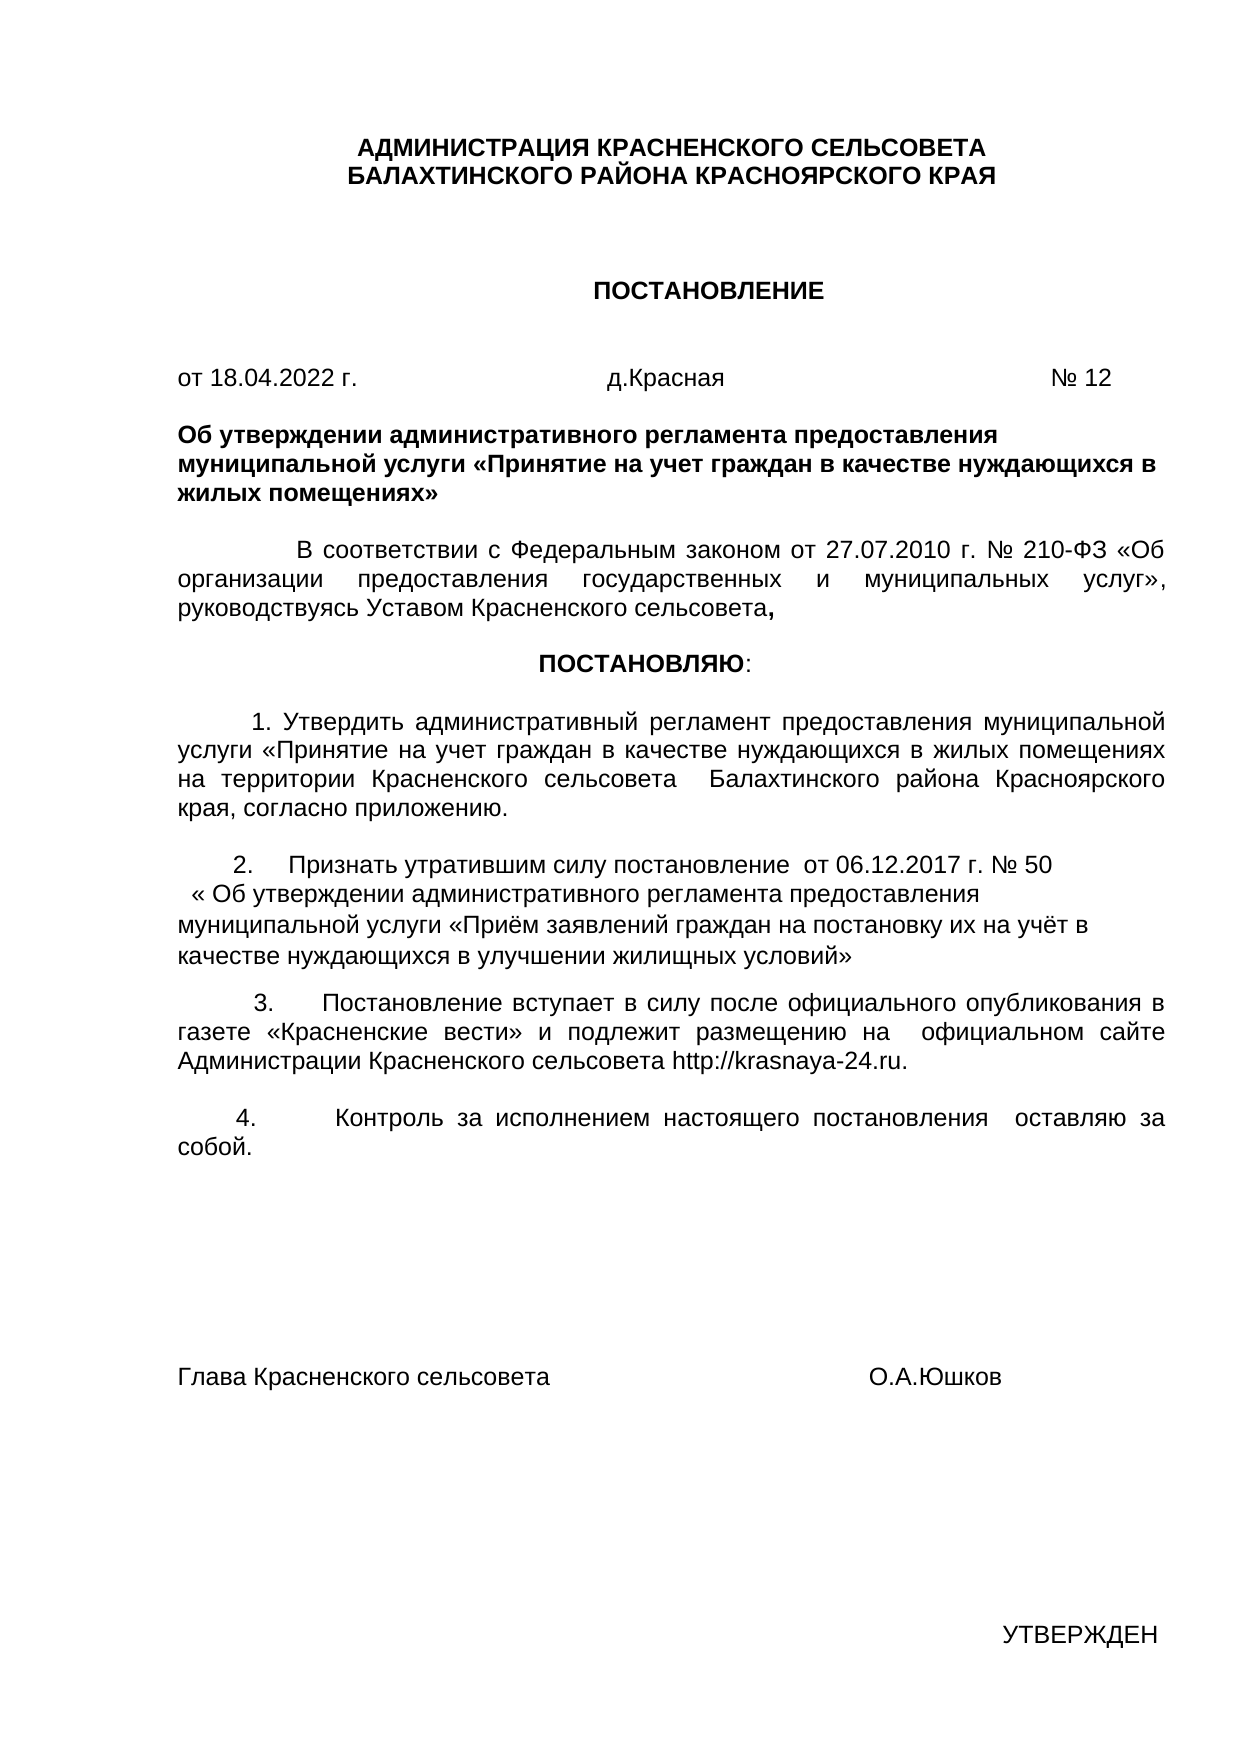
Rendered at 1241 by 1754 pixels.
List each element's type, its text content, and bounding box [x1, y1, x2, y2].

text АДМИНИСТРАЦИЯ КРАСНЕНСКОГО СЕЛЬСОВЕТА [177, 132, 1166, 161]
text УТВЕРЖДЕН [177, 1620, 1166, 1649]
text ПОСТАНОВЛЕНИЕ [177, 276, 1166, 305]
text 2. Признать утратившим силу постановление от 06.12.2017 г. № 50 [177, 850, 1166, 878]
text 3. Постановление вступает в силу после официального опубликования в газете «Красненские вести» и подлежит размещению на официальном сайте Администрации Красненского сельсовета http://krasnaya-24.ru. [177, 988, 1166, 1074]
text Об утверждении административного регламента предоставления муниципальной услуги «Принятие на учет граждан в качестве нуждающихся в жилых помещениях» [177, 420, 1166, 506]
text от 18.04.2022 г. д.Красная № 12 [177, 362, 1166, 391]
text БАЛАХТИНСКОГО РАЙОНА КРАСНОЯРСКОГО КРАЯ [177, 161, 1166, 190]
text В соответствии с Федеральным законом от 27.07.2010 г. № 210-ФЗ «Об организации предоставления государственных и муниципальных услуг», руководствуясь Уставом Красненского сельсовета, [177, 535, 1166, 621]
text 4. Контроль за исполнением настоящего постановления оставляю за собой. [177, 1103, 1166, 1161]
text 1. Утвердить административный регламент предоставления муниципальной услуги «Принятие на учет граждан в качестве нуждающихся в жилых помещениях на территории Красненского сельсовета Балахтинского района Красноярского края, согласно приложению. [177, 707, 1166, 822]
text « Об утверждении административного регламента предоставления муниципальной услуги «Приём заявлений граждан на постановку их на учёт в качестве нуждающихся в улучшении жилищных условий» [177, 878, 1166, 969]
text ПОСТАНОВЛЯЮ: [177, 649, 1166, 678]
text Глава Красненского сельсовета О.А.Юшков [177, 1362, 1166, 1391]
